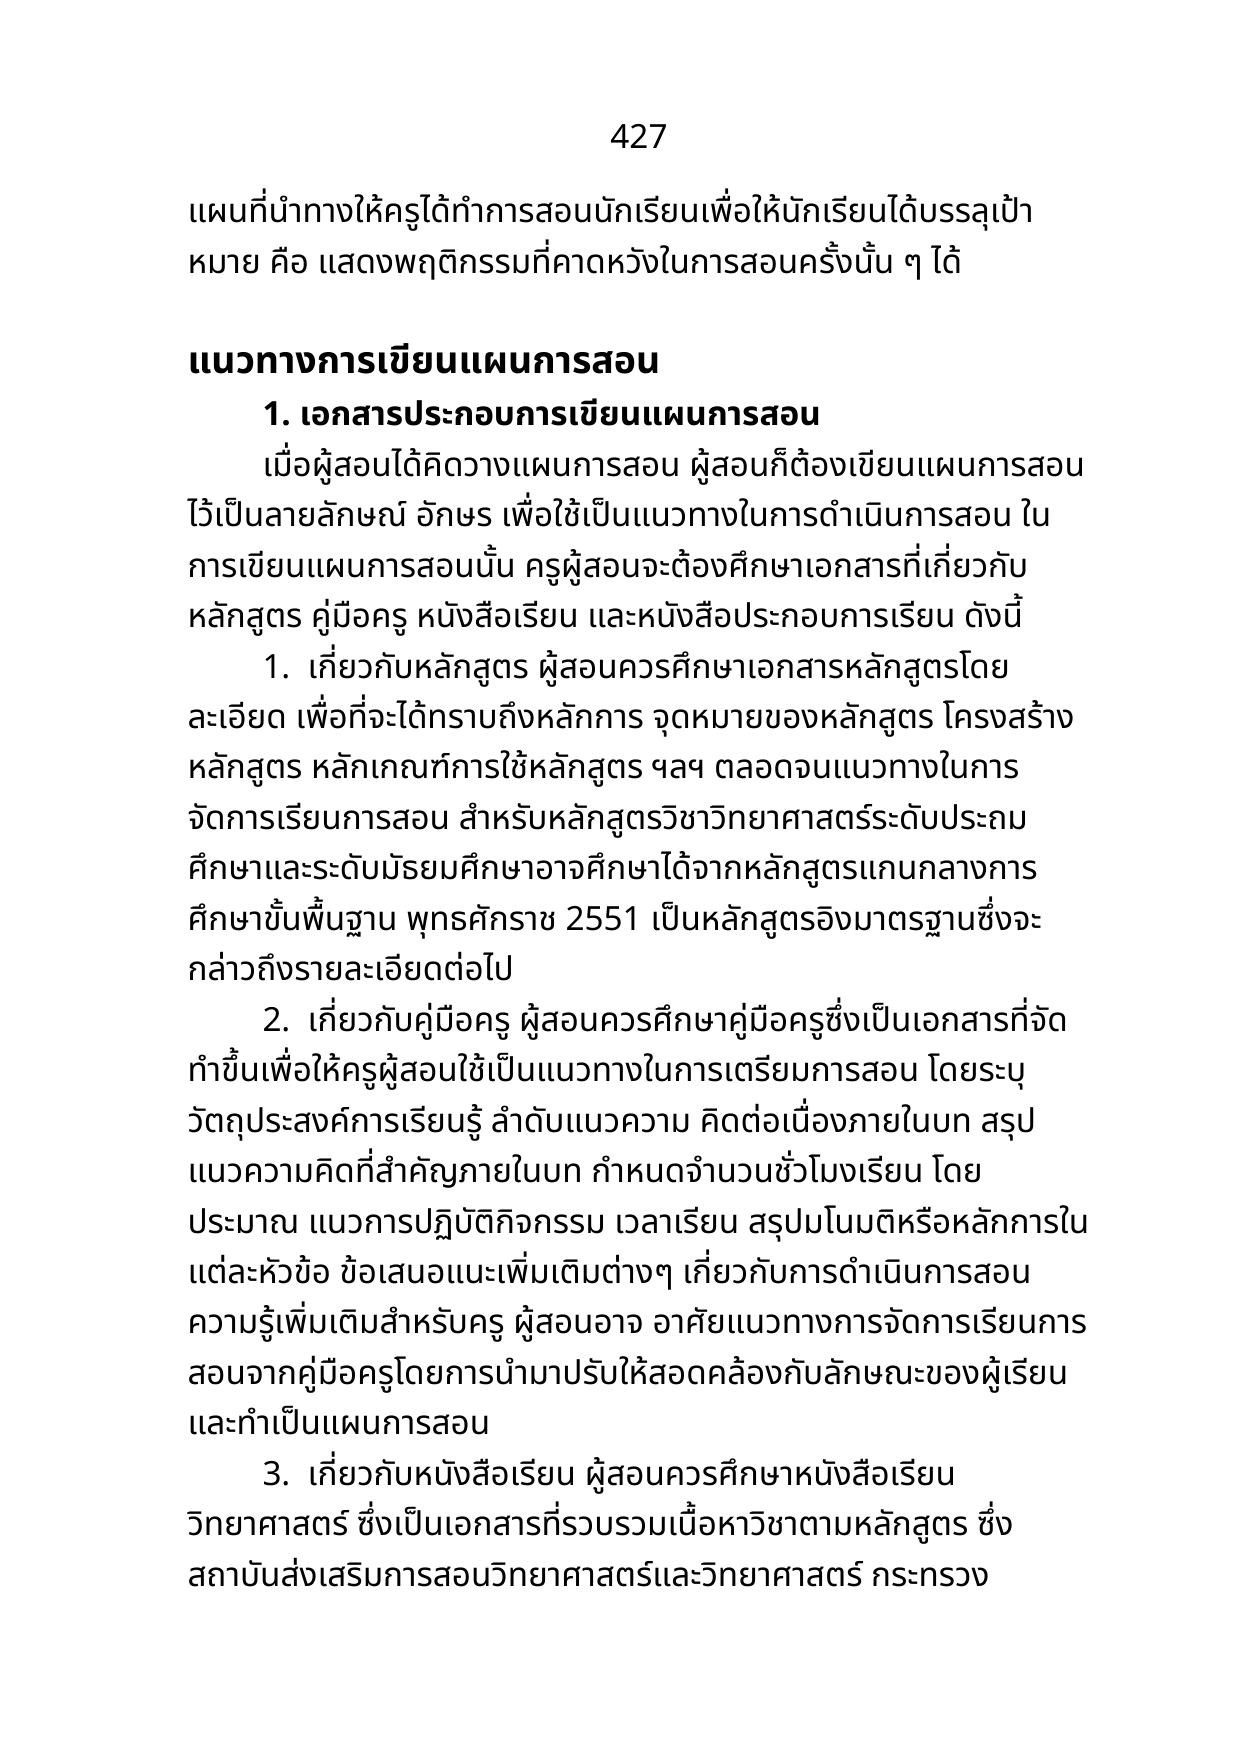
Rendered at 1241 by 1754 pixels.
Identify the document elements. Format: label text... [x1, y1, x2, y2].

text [187, 187, 1090, 288]
text 2. เกี่ยวกับคู่มือครู ผู้สอนควรศึกษาคู่มือครูซึ่งเป็นเอกสารที่จัดทำขึ้นเพื่อให้ครูผู้สอนใช้เป็นแนวทางในการเตรียมการสอน โดยระบุวัตถุประสงค์การเรียนรู้ ลำดับแนวความ คิดต่อเนื่องภายในบท สรุปแนวความคิดที่สำคัญภายในบท กำหนดจำนวนชั่วโมงเรียน โดยประมาณ แนวการปฏิบัติกิจกรรม เวลาเรียน สรุปมโนมติหรือหลักการในแต่ละหัวข้อ ข้อเสนอแนะเพิ่มเติมต่างๆ เกี่ยวกับการดำเนินการสอนความรู้เพิ่มเติมสำหรับครู ผู้สอนอาจ อาศัยแนวทางการจัดการเรียนการสอนจากคู่มือครูโดยการนำมาปรับให้สอดคล้องกับลักษณะของผู้เรียนและทำเป็นแผนการสอน [187, 996, 1090, 1450]
text 1. เอกสารประกอบการเขียนแผนการสอน [187, 390, 1090, 441]
text เมื่อผู้สอนได้คิดวางแผนการสอน ผู้สอนก็ต้องเขียนแผนการสอนไว้เป็นลายลักษณ์ อักษร เพื่อใช้เป็นแนวทางในการดำเนินการสอน ในการเขียนแผนการสอนนั้น ครูผู้สอนจะต้องศึกษาเอกสารที่เกี่ยวกับหลักสูตร คู่มือครู หนังสือเรียน และหนังสือประกอบการเรียน ดังนี้ [187, 441, 1090, 642]
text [187, 1450, 1090, 1601]
text แนวทางการเขียนแผนการสอน [187, 333, 1090, 390]
text 1. เกี่ยวกับหลักสูตร ผู้สอนควรศึกษาเอกสารหลักสูตรโดยละเอียด เพื่อที่จะได้ทราบถึงหลักการ จุดหมายของหลักสูตร โครงสร้างหลักสูตร หลักเกณฑ์การใช้หลักสูตร ฯลฯ ตลอดจนแนวทางในการจัดการเรียนการสอน สำหรับหลักสูตรวิชาวิทยาศาสตร์ระดับประถมศึกษาและระดับมัธยมศึกษาอาจศึกษาได้จากหลักสูตรแกนกลางการศึกษาขั้นพื้นฐาน พุทธศักราช 2551 เป็นหลักสูตรอิงมาตรฐานซึ่งจะกล่าวถึงรายละเอียดต่อไป [187, 642, 1090, 996]
